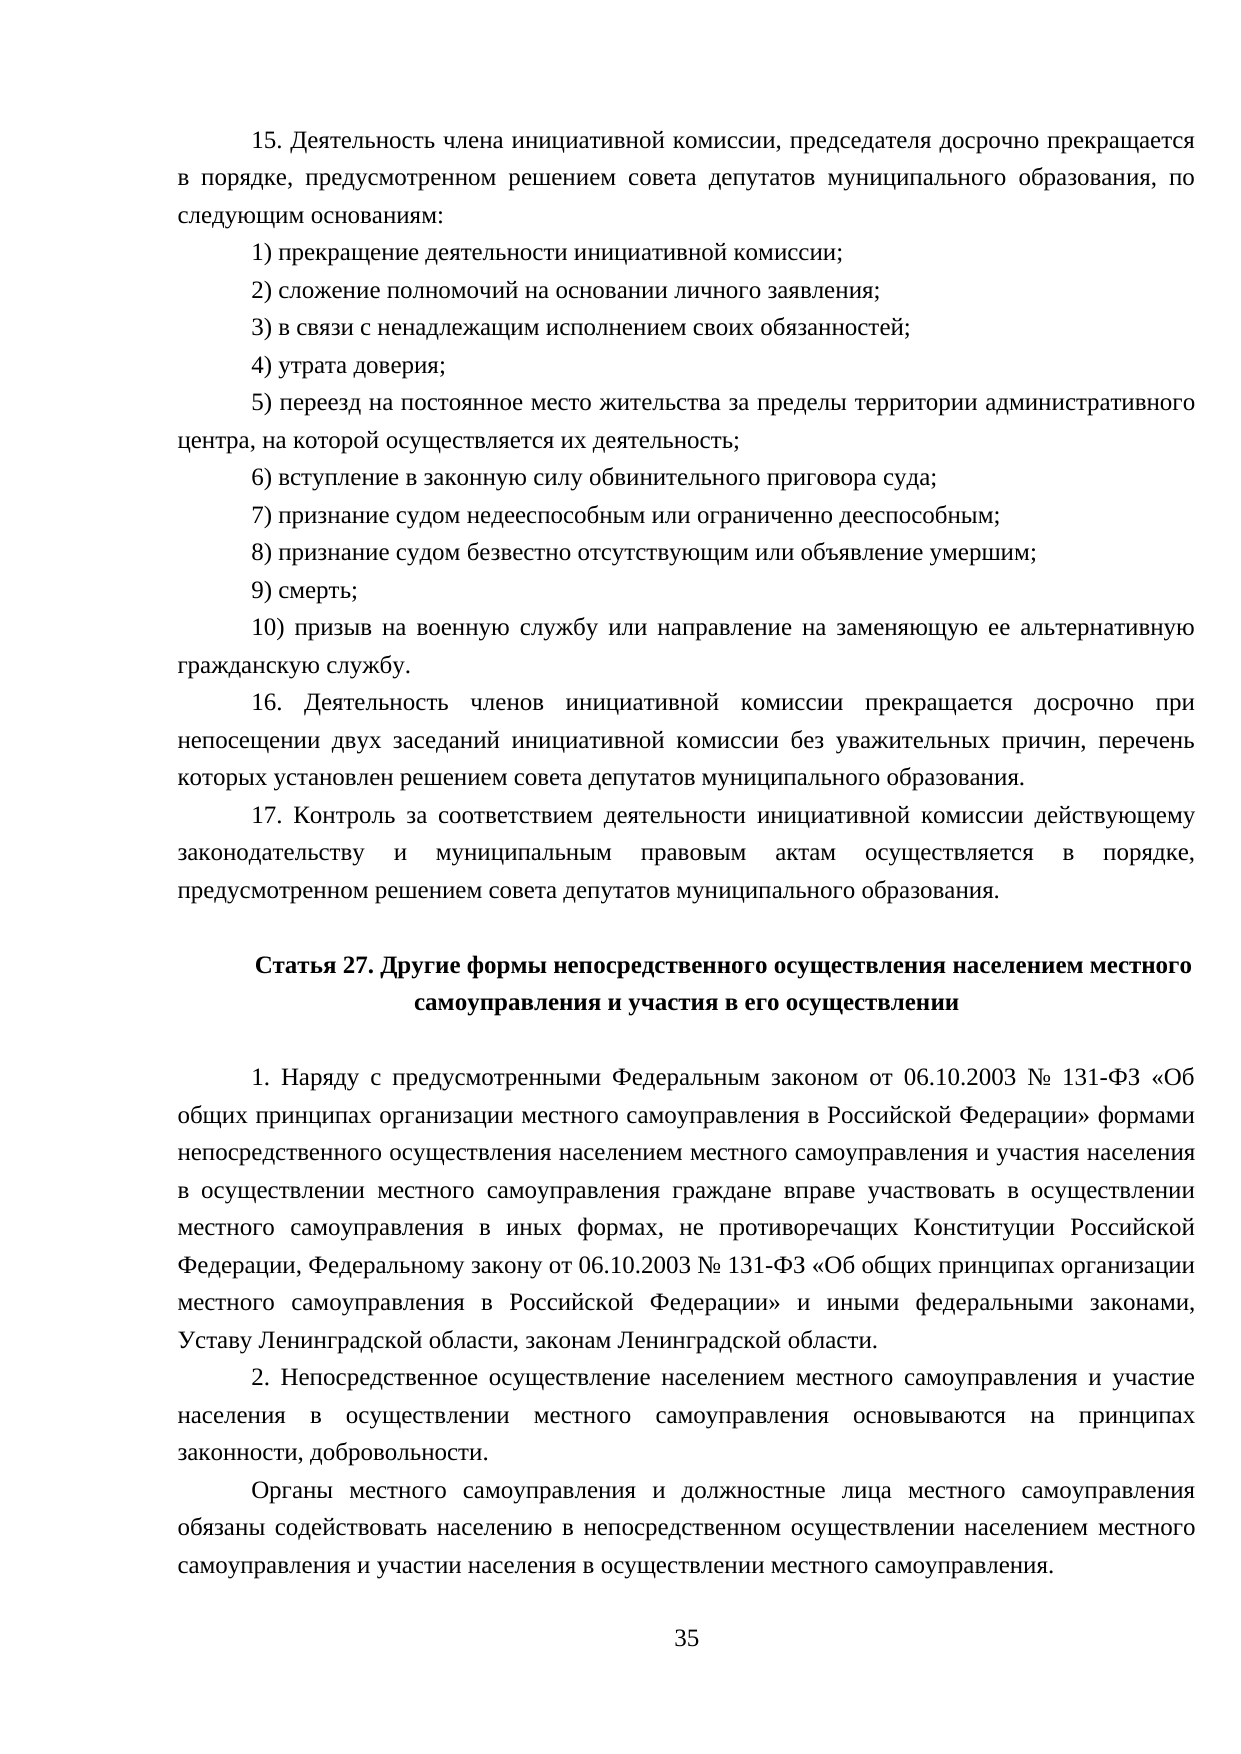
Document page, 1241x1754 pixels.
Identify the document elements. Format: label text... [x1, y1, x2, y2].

text 8) признание судом безвестно отсутствующим или объявление умершим; [177, 531, 1196, 568]
text 3) в связи с ненадлежащим исполнением своих обязанностей; [177, 306, 1196, 343]
text 1. Наряду с предусмотренными Федеральным законом от 06.10.2003 № 131-ФЗ «Об общих принципах организации местного самоуправления в Российской Федерации» формами непосредственного осуществления населением местного самоуправления и участия населения в осуществлении местного самоуправления граждане вправе участвовать в осуществлении местного самоуправления в иных формах, не противоречащих Конституции Российской Федерации, Федеральному закону от 06.10.2003 № 131-ФЗ «Об общих принципах организации местного самоуправления в Российской Федерации» и иными федеральными законами, Уставу Ленинградской области, законам Ленинградской области. [177, 1056, 1196, 1356]
text Органы местного самоуправления и должностные лица местного самоуправления обязаны содействовать населению в непосредственном осуществлении населением местного самоуправления и участии населения в осуществлении местного самоуправления. [177, 1468, 1196, 1581]
text 4) утрата доверия; [177, 343, 1196, 381]
text 10) призыв на военную службу или направление на заменяющую ее альтернативную гражданскую службу. [177, 606, 1196, 681]
text 6) вступление в законную силу обвинительного приговора суда; [177, 456, 1196, 493]
text 7) признание судом недееспособным или ограниченно дееспособным; [177, 493, 1196, 531]
text Статья 27. Другие формы непосредственного осуществления населением местного самоуправления и участия в его осуществлении [177, 943, 1196, 1018]
text 17. Контроль за соответствием деятельности инициативной комиссии действующему законодательству и муниципальным правовым актам осуществляется в порядке, предусмотренном решением совета депутатов муниципального образования. [177, 793, 1196, 906]
text 16. Деятельность членов инициативной комиссии прекращается досрочно при непосещении двух заседаний инициативной комиссии без уважительных причин, перечень которых установлен решением совета депутатов муниципального образования. [177, 681, 1196, 793]
text 5) переезд на постоянное место жительства за пределы территории административного центра, на которой осуществляется их деятельность; [177, 381, 1196, 456]
text 9) смерть; [177, 568, 1196, 606]
text 2. Непосредственное осуществление населением местного самоуправления и участие населения в осуществлении местного самоуправления основываются на принципах законности, добровольности. [177, 1356, 1196, 1468]
text 15. Деятельность члена инициативной комиссии, председателя досрочно прекращается в порядке, предусмотренном решением совета депутатов муниципального образования, по следующим основаниям: [177, 118, 1196, 231]
text 1) прекращение деятельности инициативной комиссии; [177, 231, 1196, 268]
text 2) сложение полномочий на основании личного заявления; [177, 268, 1196, 306]
